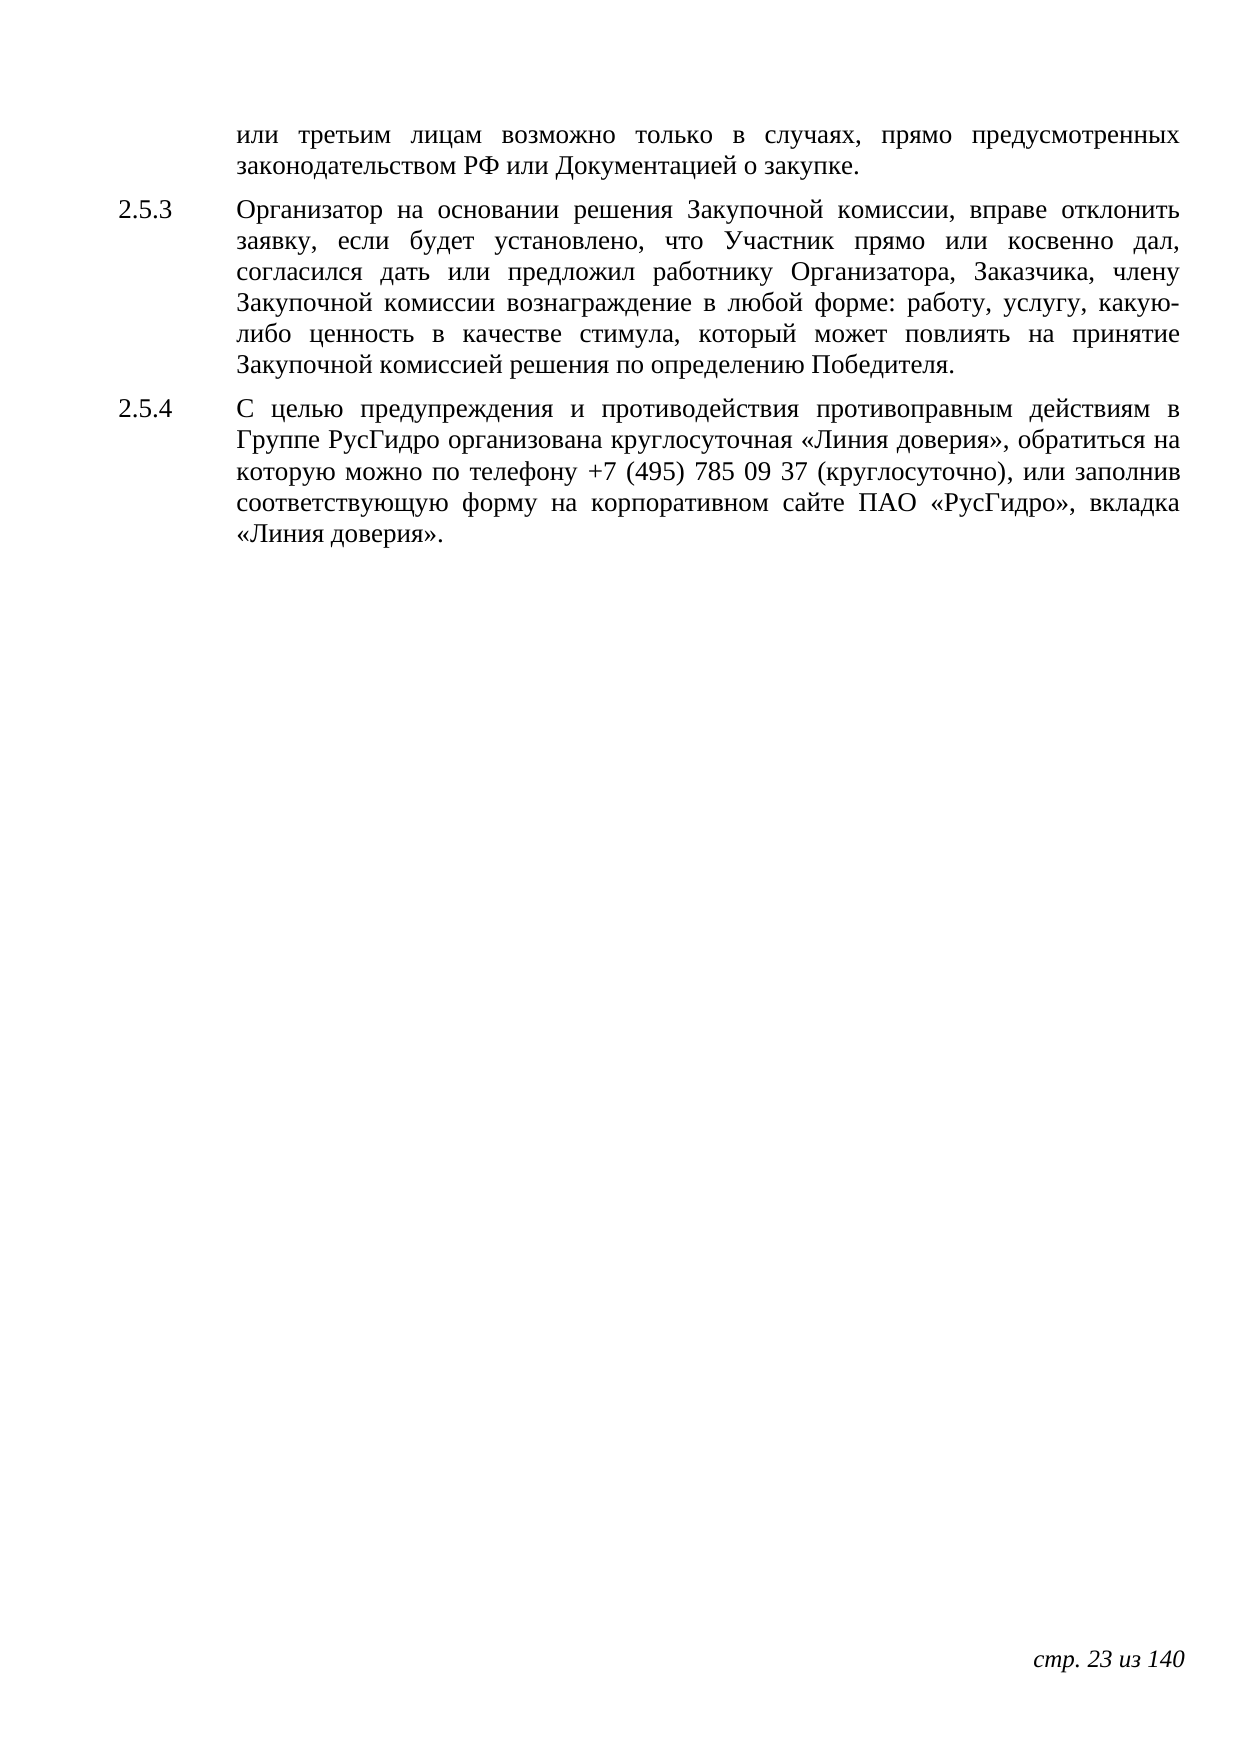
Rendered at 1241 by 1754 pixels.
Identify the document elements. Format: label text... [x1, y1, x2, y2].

text Организатор на основании решения Закупочной комиссии, вправе отклонить заявку, если будет установлено, что Участник прямо или косвенно дал, согласился дать или предложил работнику Организатора, Заказчика, члену Закупочной комиссии вознаграждение в любой форме: работу, услугу, какую-либо ценность в качестве стимула, который может повлиять на принятие Закупочной комиссией решения по определению Победителя. [118, 193, 1181, 380]
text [118, 118, 1181, 180]
text С целью предупреждения и противодействия противоправным действиям в Группе РусГидро организована круглосуточная «Линия доверия», обратиться на которую можно по телефону +7 (495) 785 09 37 (круглосуточно), или заполнив соответствующую форму на корпоративном сайте ПАО «РусГидро», вкладка «Линия доверия». [118, 392, 1181, 548]
